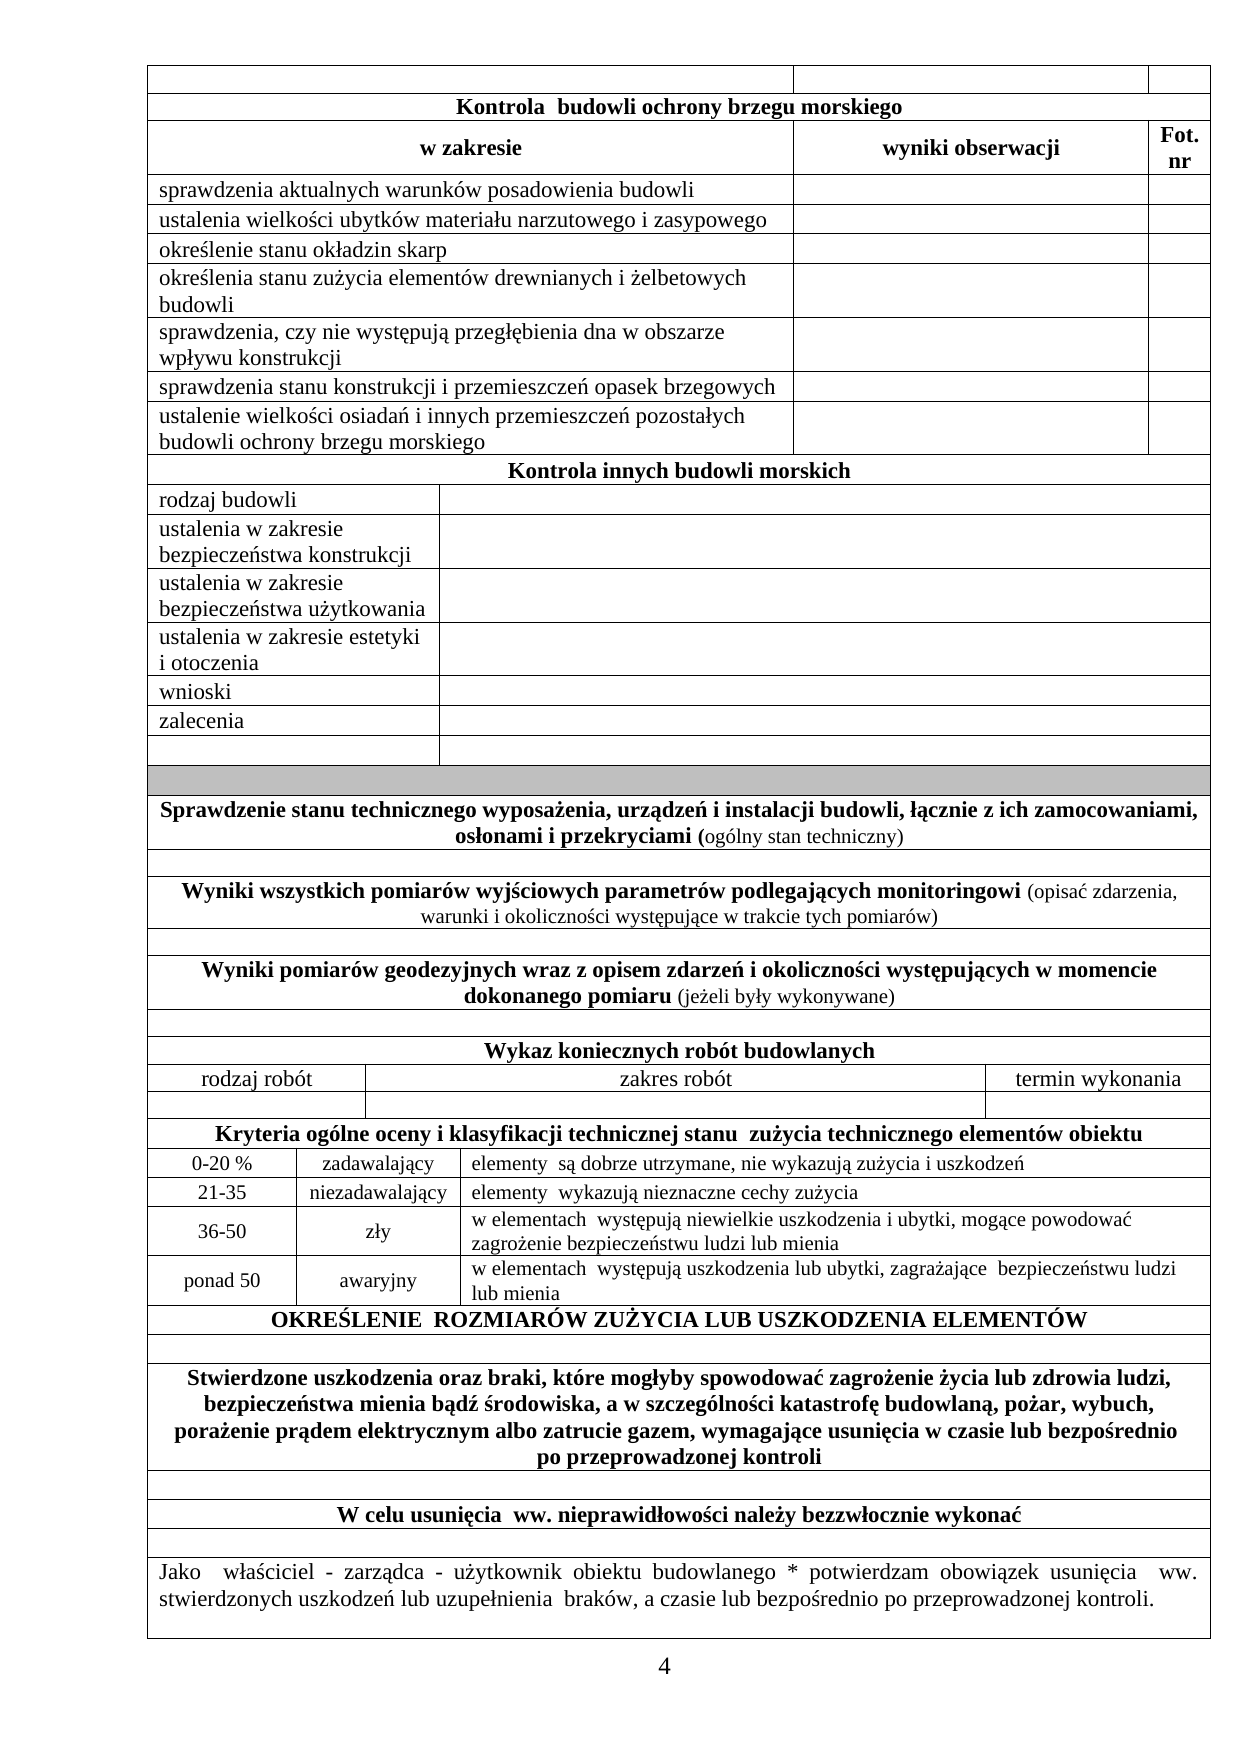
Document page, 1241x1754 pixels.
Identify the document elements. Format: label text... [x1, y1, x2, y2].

table_cell ustalenia w zakresie estetyki i otoczenia [148, 623, 439, 675]
table_cell Kontrola innych budowli morskich [148, 455, 1210, 484]
table_cell zły [297, 1207, 460, 1255]
table_cell sprawdzenia aktualnych warunków posadowienia budowli [148, 175, 793, 203]
table_cell elementy wykazują nieznaczne cechy zużycia [461, 1178, 1210, 1206]
table_cell zadawalający [297, 1149, 460, 1177]
table_cell [148, 66, 793, 92]
table_cell 36-50 [148, 1207, 296, 1255]
table_cell rodzaj budowli [148, 485, 439, 514]
table_cell [440, 515, 1210, 568]
table_cell [148, 1092, 365, 1118]
table_cell [440, 485, 1210, 514]
table_cell awaryjny [297, 1256, 460, 1304]
table_cell wyniki obserwacji [794, 121, 1148, 173]
table_cell [794, 264, 1148, 317]
table_cell [440, 706, 1210, 735]
table_cell [794, 66, 1148, 92]
table_cell Stwierdzone uszkodzenia oraz braki, które mogłyby spowodować zagrożenie życia lub zdrowia ludzi, bezpieczeństwa mienia bądź środowiska, a w szczególności katastrofę budowlaną, pożar, wybuch, porażenie prądem elektrycznym albo zatrucie gazem, wymagające usunięcia w czasie lub bezpośrednio po przeprowadzonej kontroli [148, 1364, 1210, 1469]
table_cell [148, 1529, 1210, 1557]
table_cell [440, 676, 1210, 705]
table_cell [148, 1471, 1210, 1499]
table_cell [794, 372, 1148, 401]
table_cell określenia stanu zużycia elementów drewnianych i żelbetowych budowli [148, 264, 793, 317]
table_cell [148, 736, 439, 765]
table_cell ustalenie wielkości osiadań i innych przemieszczeń pozostałych budowli ochrony brzegu morskiego [148, 402, 793, 454]
table_cell Wyniki wszystkich pomiarów wyjściowych parametrów podlegających monitoringowi (opisać zdarzenia, warunki i okoliczności występujące w trakcie tych pomiarów) [148, 877, 1210, 928]
table_cell [1149, 264, 1210, 317]
table_cell [148, 929, 1210, 955]
table_cell OKREŚLENIE ROZMIARÓW ZUŻYCIA LUB USZKODZENIA ELEMENTÓW [148, 1306, 1210, 1334]
table_cell w elementach występują niewielkie uszkodzenia i ubytki, mogące powodować zagrożenie bezpieczeństwu ludzi lub mienia [461, 1207, 1210, 1255]
table_cell wnioski [148, 676, 439, 705]
table_cell Fot. nr [1149, 121, 1210, 173]
table_cell [148, 1335, 1210, 1363]
table_cell [440, 623, 1210, 675]
table_cell [148, 1010, 1210, 1036]
table_cell [148, 766, 1210, 795]
table_cell [440, 736, 1210, 765]
table_cell Kontrola budowli ochrony brzegu morskiego [148, 94, 1210, 120]
table_cell [794, 402, 1148, 454]
table_cell sprawdzenia, czy nie występują przegłębienia dna w obszarze wpływu konstrukcji [148, 318, 793, 371]
table_cell w zakresie [148, 121, 793, 173]
table_cell Wyniki pomiarów geodezyjnych wraz z opisem zdarzeń i okoliczności występujących w momencie dokonanego pomiaru (jeżeli były wykonywane) [148, 956, 1210, 1009]
table_cell [794, 175, 1148, 203]
table_cell [1149, 318, 1210, 371]
table_cell ustalenia w zakresie bezpieczeństwa konstrukcji [148, 515, 439, 568]
table_cell [1149, 372, 1210, 401]
table_cell rodzaj robót [148, 1065, 365, 1091]
table_cell [440, 569, 1210, 622]
table_cell [1149, 234, 1210, 263]
table_cell sprawdzenia stanu konstrukcji i przemieszczeń opasek brzegowych [148, 372, 793, 401]
table_cell Sprawdzenie stanu technicznego wyposażenia, urządzeń i instalacji budowli, łącznie z ich zamocowaniami, osłonami i przekryciami (ogólny stan techniczny) [148, 796, 1210, 849]
table_cell Wykaz koniecznych robót budowlanych [148, 1037, 1210, 1063]
table_cell Kryteria ogólne oceny i klasyfikacji technicznej stanu zużycia technicznego elementów obiektu [148, 1119, 1210, 1148]
table_cell ustalenia wielkości ubytków materiału narzutowego i zasypowego [148, 205, 793, 233]
table_cell [794, 234, 1148, 263]
table_cell [794, 205, 1148, 233]
table_cell elementy są dobrze utrzymane, nie wykazują zużycia i uszkodzeń [461, 1149, 1210, 1177]
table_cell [148, 1558, 1210, 1637]
table_cell 0-20 % [148, 1149, 296, 1177]
table_cell zakres robót [366, 1065, 985, 1091]
table_cell W celu usunięcia ww. nieprawidłowości należy bezzwłocznie wykonać [148, 1500, 1210, 1528]
table_cell ponad 50 [148, 1256, 296, 1304]
table_cell w elementach występują uszkodzenia lub ubytki, zagrażające bezpieczeństwu ludzi lub mienia [461, 1256, 1210, 1304]
table_cell [1149, 66, 1210, 92]
table_cell [1149, 402, 1210, 454]
table_cell zalecenia [148, 706, 439, 735]
table_cell określenie stanu okładzin skarp [148, 234, 793, 263]
table_cell termin wykonania [986, 1065, 1210, 1091]
table_cell [148, 850, 1210, 876]
table_cell [1149, 175, 1210, 203]
table_cell [366, 1092, 985, 1118]
table_cell 21-35 [148, 1178, 296, 1206]
table_cell [1149, 205, 1210, 233]
table_cell [794, 318, 1148, 371]
table_cell ustalenia w zakresie bezpieczeństwa użytkowania [148, 569, 439, 622]
table_cell niezadawalający [297, 1178, 460, 1206]
table_cell [986, 1092, 1210, 1118]
